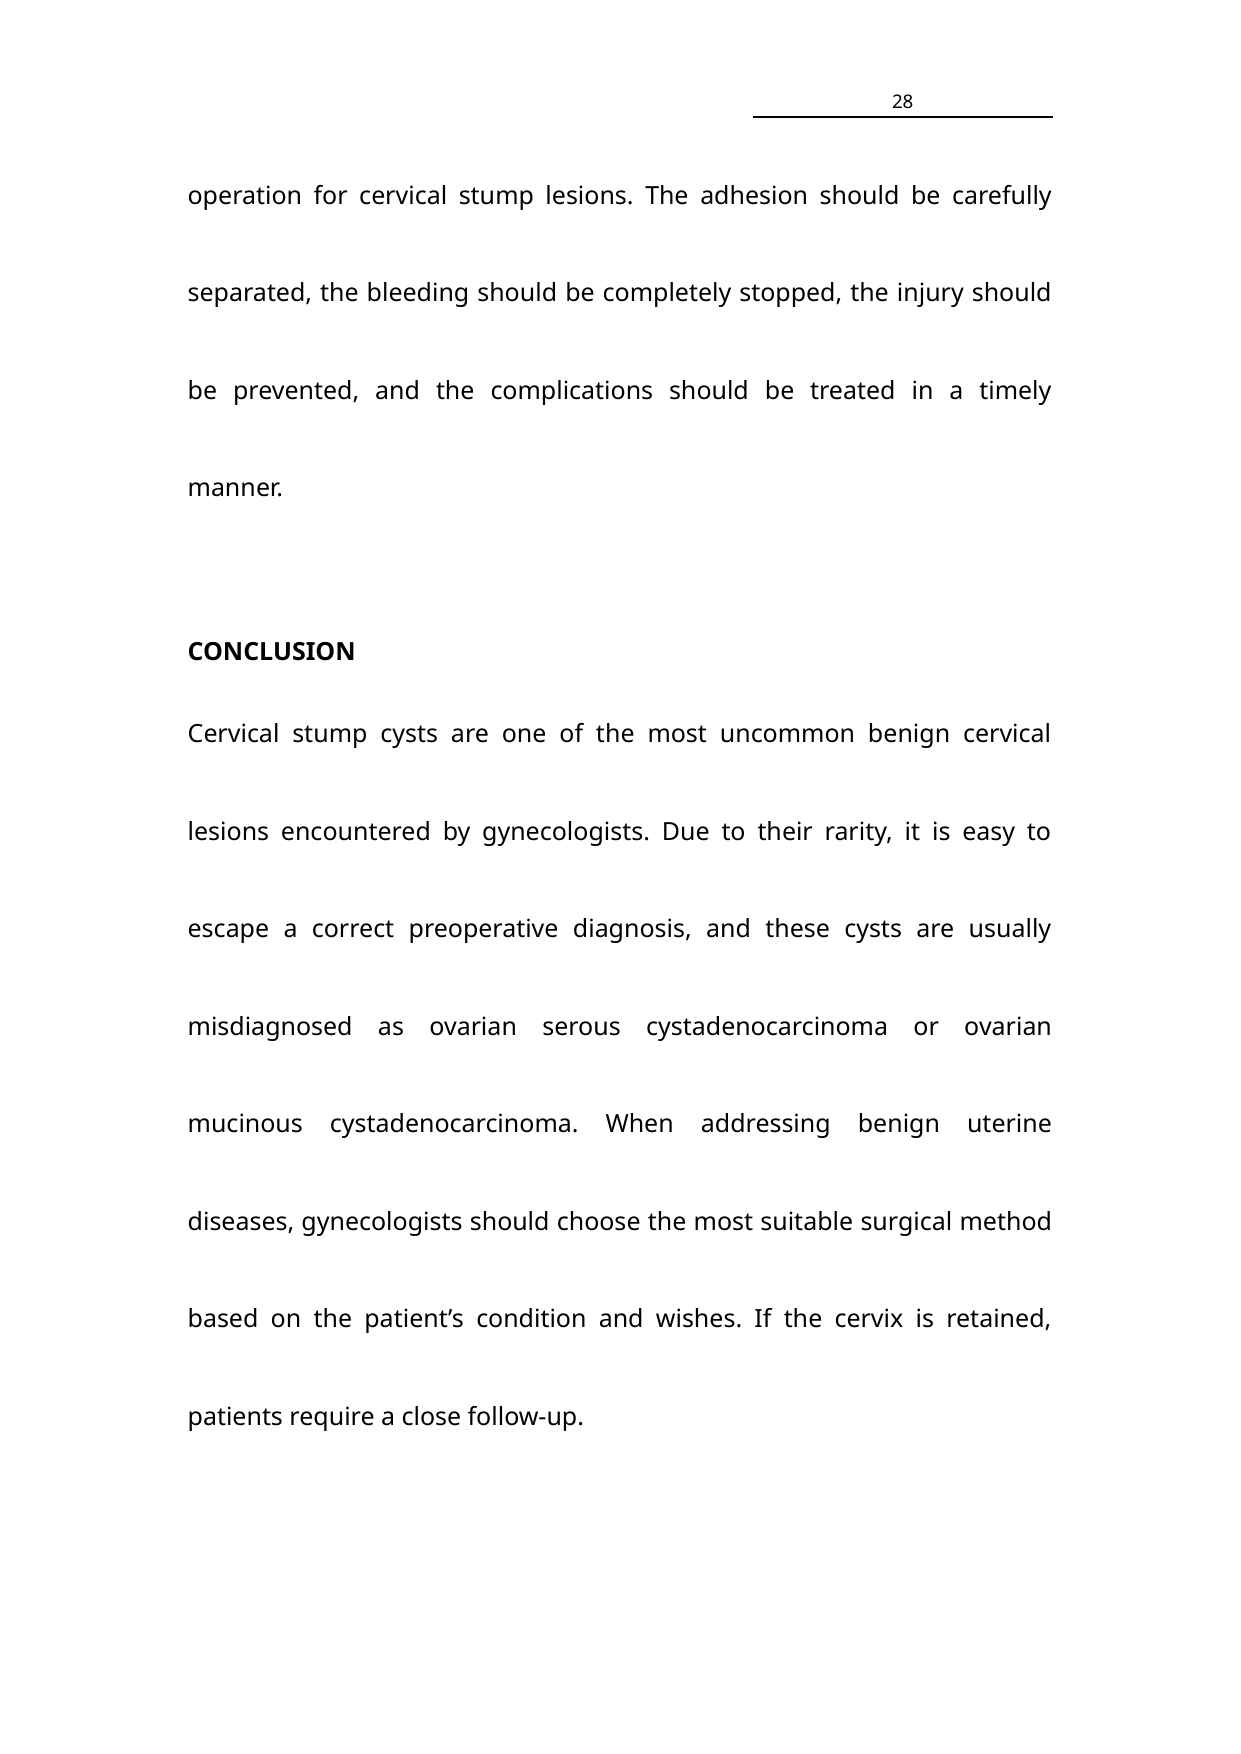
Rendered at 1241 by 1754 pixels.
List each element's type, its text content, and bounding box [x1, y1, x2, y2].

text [187, 162, 1053, 519]
text Cervical stump cysts are one of the most uncommon benign cervical lesions encountered by gynecologists. Due to their rarity, it is easy to escape a correct preoperative diagnosis, and these cysts are usually misdiagnosed as ovarian serous cystadenocarcinoma or ovarian mucinous cystadenocarcinoma. When addressing benign uterine diseases, gynecologists should choose the most suitable surgical method based on the patient’s condition and wishes. If the cervix is retained, patients require a close follow-up. [187, 700, 1053, 1448]
text CONCLUSION [187, 618, 1053, 683]
